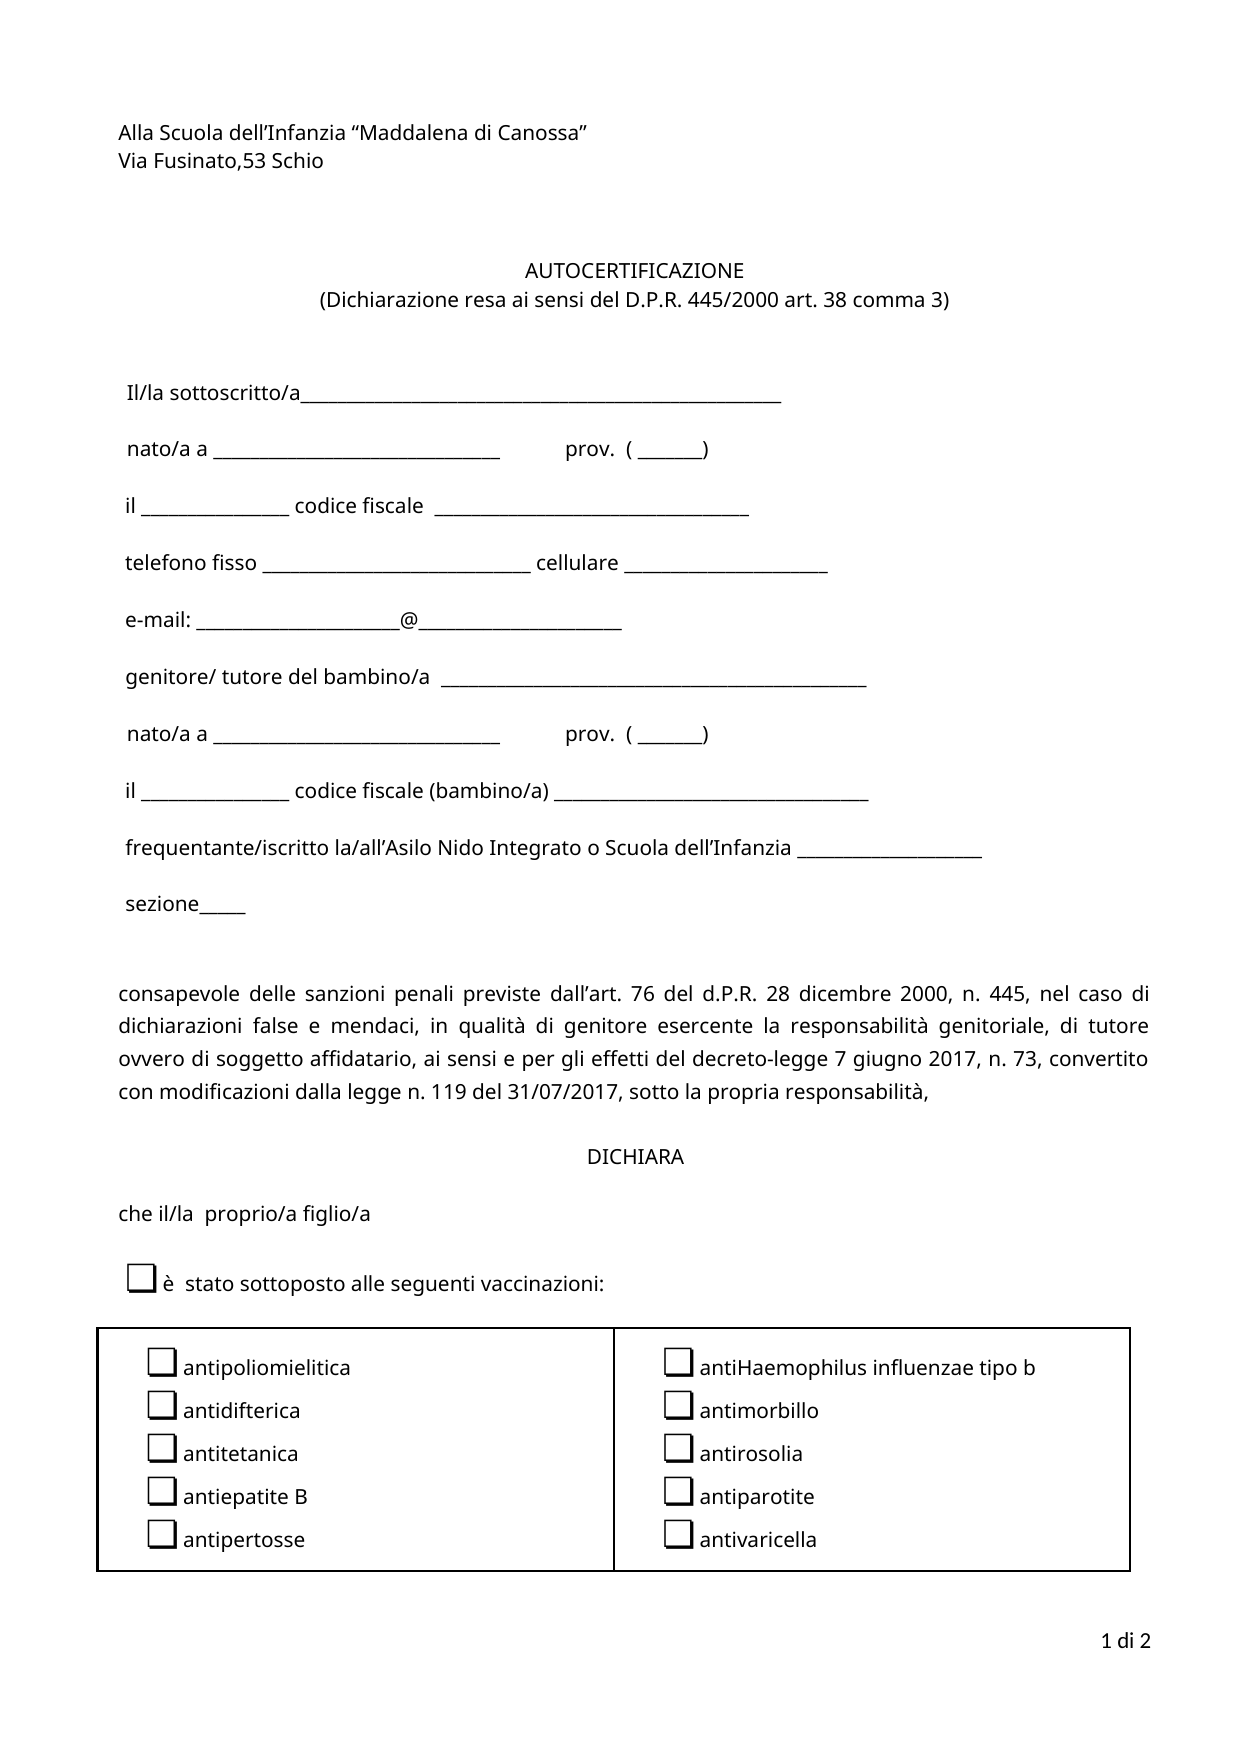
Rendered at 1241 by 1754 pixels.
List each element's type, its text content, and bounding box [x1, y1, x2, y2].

text frequentante/iscritto la/all’Asilo Nido Integrato o Scuola dell’Infanzia ____________________ [125, 833, 1146, 861]
text che il/la proprio/a figlio/a [118, 1199, 1146, 1227]
table_header antiHaemophilus influenzae tipo b antimorbillo antirosolia antiparotite antivaricella [615, 1329, 1129, 1570]
text il ________________ codice fiscale (bambino/a) __________________________________ [125, 776, 1146, 804]
text genitore/ tutore del bambino/a ______________________________________________ [125, 662, 1146, 690]
text sezione_____ [125, 889, 1146, 918]
text AUTOCERTIFICAZIONE [118, 256, 1151, 285]
text Via Fusinato,53 Schio [118, 146, 1151, 175]
text e-mail: ______________________@______________________ [125, 605, 1146, 633]
text consapevole delle sanzioni penali previste dall’art. 76 del d.P.R. 28 dicembre 2000, n. 445, nel caso di dichiarazioni false e mendaci, in qualità di genitore esercente la responsabilità genitoriale, di tutore ovvero di soggetto affidatario, ai sensi e per gli effetti del decreto-legge 7 giugno 2017, n. 73, convertito con modificazioni dalla legge n. 119 del 31/07/2017, sotto la propria responsabilità, [118, 979, 1151, 1105]
text (Dichiarazione resa ai sensi del D.P.R. 445/2000 art. 38 comma 3) [118, 285, 1151, 313]
list è stato sottoposto alle seguenti vaccinazioni: [125, 1256, 1151, 1299]
text Il/la sottoscritto/a____________________________________________________ [127, 378, 1134, 406]
text nato/a a _______________________________ prov. ( _______) [127, 434, 1134, 463]
table_header antipoliomielitica antidifterica antitetanica antiepatite B antipertosse [99, 1329, 613, 1570]
text il ________________ codice fiscale __________________________________ [125, 491, 1146, 520]
text DICHIARA [125, 1142, 1146, 1170]
text Alla Scuola dell’Infanzia “Maddalena di Canossa” [118, 118, 1151, 146]
text telefono fisso _____________________________ cellulare ______________________ [125, 548, 1146, 577]
text nato/a a _______________________________ prov. ( _______) [127, 719, 1134, 747]
